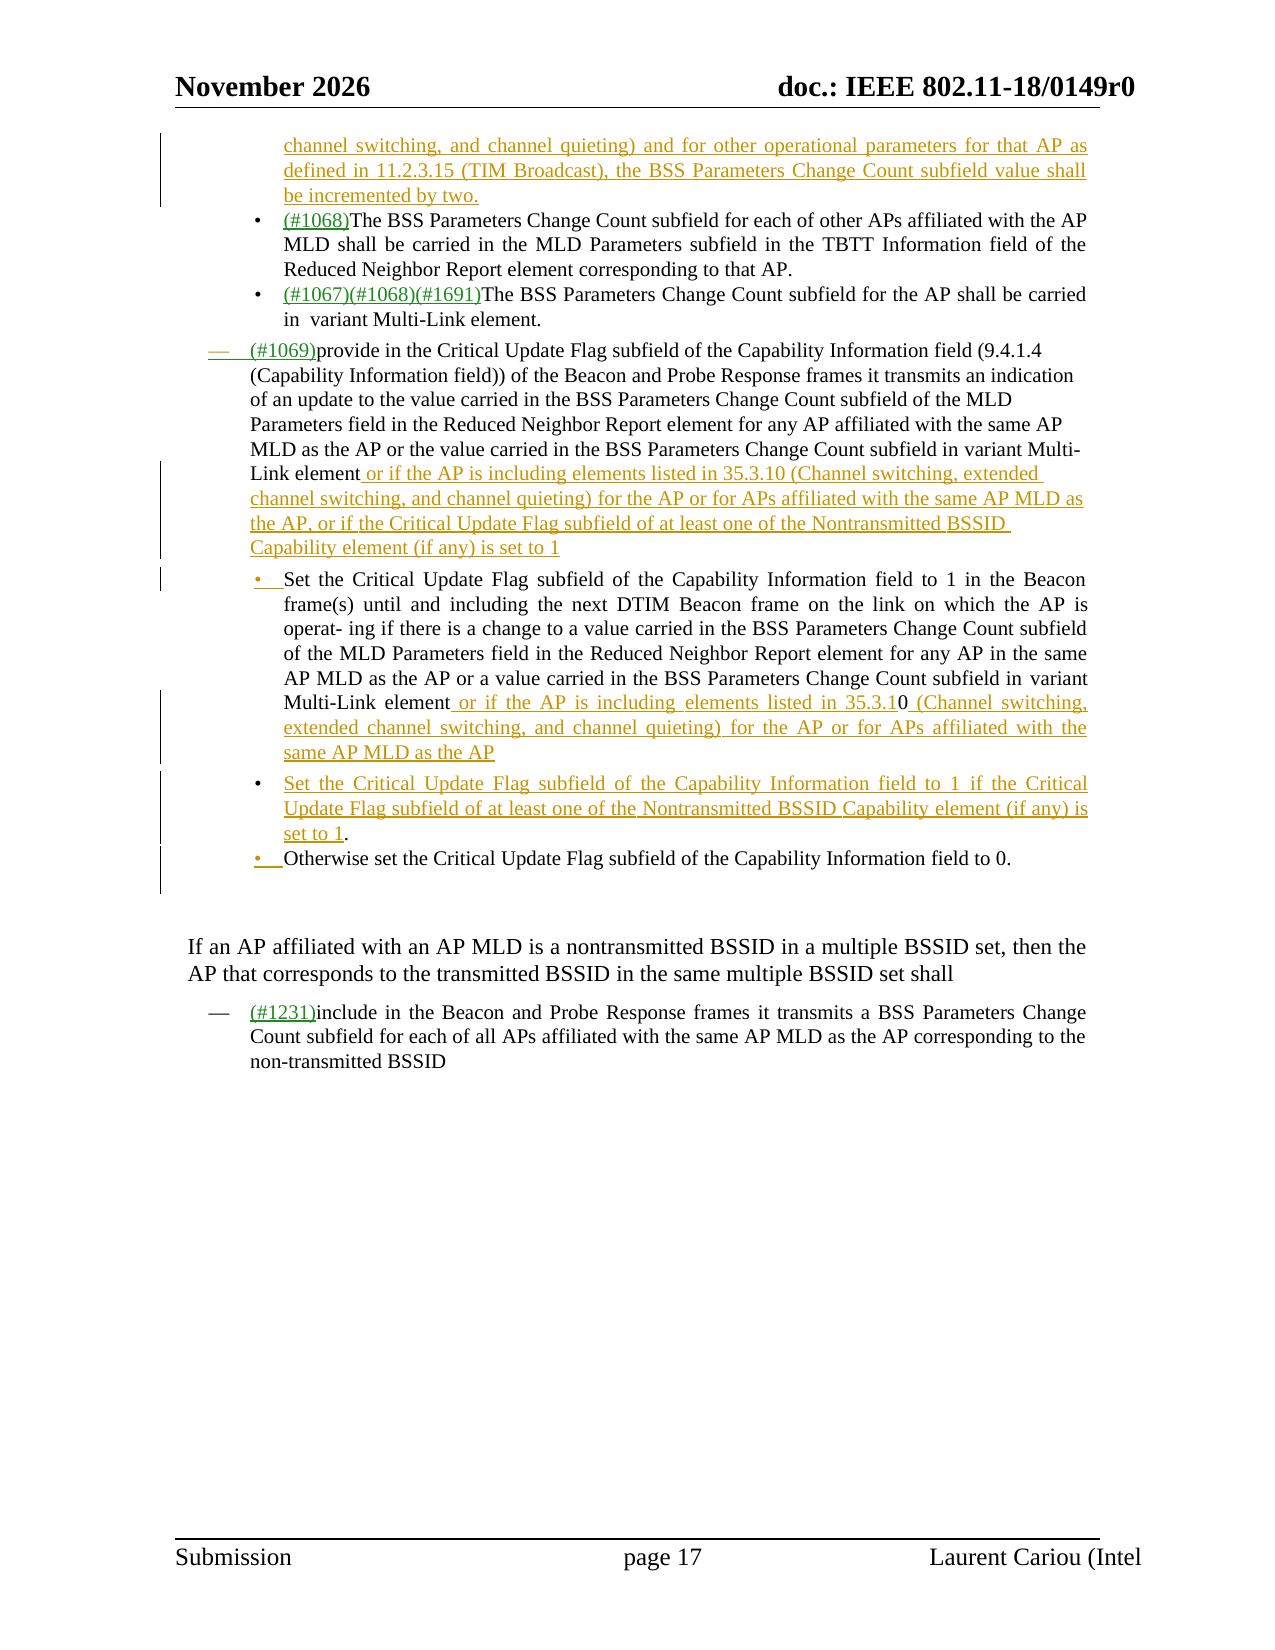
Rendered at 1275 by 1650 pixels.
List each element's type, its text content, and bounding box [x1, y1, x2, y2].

list (#1231)include in the Beacon and Probe Response frames it transmits a BSS Parameters Change Count subfield for each of all APs affiliated with the same AP MLD as the AP corresponding to the non-transmitted BSSID [208, 999, 1088, 1073]
list (#1067)(#1068)(#1691)The BSS Parameters Change Count subfield for the AP shall be carried in variant Multi-Link element. [254, 282, 1088, 331]
list . [254, 771, 1088, 844]
list (#1069)provide in the Critical Update Flag subfield of the Capability Information field (9.4.1.4 (Capability Information field)) of the Beacon and Probe Response frames it transmits an indication of an update to the value carried in the BSS Parameters Change Count subfield of the MLD Parameters field in the Reduced Neighbor Report element for any AP affiliated with the same AP MLD as the AP or the value carried in the BSS Parameters Change Count subfield in variant Multi- Link element [208, 338, 1088, 559]
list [254, 133, 1088, 207]
list (#1068)The BSS Parameters Change Count subfield for each of other APs affiliated with the AP MLD shall be carried in the MLD Parameters subfield in the TBTT Information field of the Reduced Neighbor Report element corresponding to that AP. [254, 208, 1088, 281]
list Set the Critical Update Flag subfield of the Capability Information field to 1 in the Beacon frame(s) until and including the next DTIM Beacon frame on the link on which the AP is operat- ing if there is a change to a value carried in the BSS Parameters Change Count subfield of the MLD Parameters field in the Reduced Neighbor Report element for any AP in the same AP MLD as the AP or a value carried in the BSS Parameters Change Count subfield in variant Multi-Link element0 [254, 567, 1088, 764]
text If an AP affiliated with an AP MLD is a nontransmitted BSSID in a multiple BSSID set, then the AP that corresponds to the transmitted BSSID in the same multiple BSSID set shall [187, 933, 1088, 986]
list Otherwise set the Critical Update Flag subfield of the Capability Information field to 0. [254, 846, 1100, 870]
